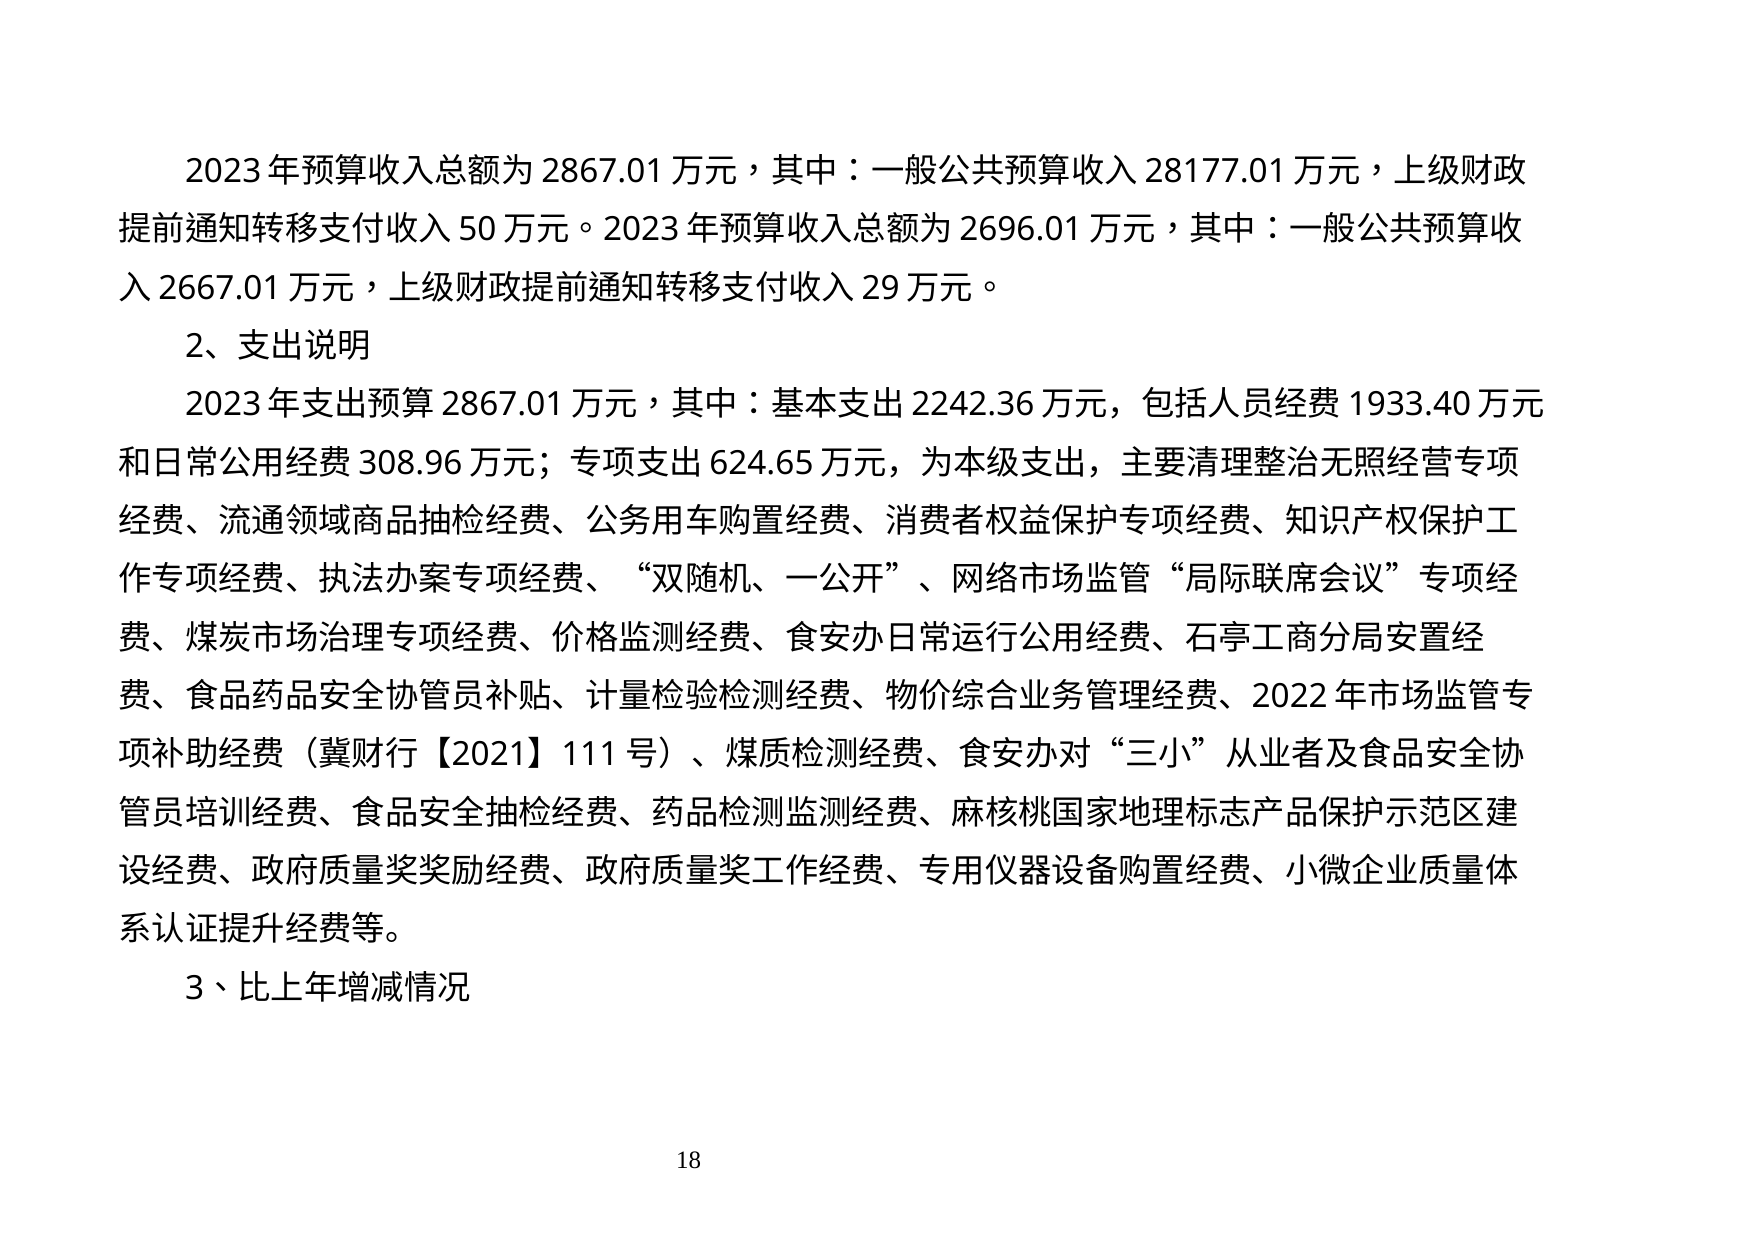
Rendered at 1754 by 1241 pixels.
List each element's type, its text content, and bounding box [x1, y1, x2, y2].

text 2023年支出预算2867.01万元，其中：基本支出2242.36万元，包括人员经费1933.40万元和日常公用经费308.96万元；专项支出624.65万元，为本级支出，主要清理整治无照经营专项经费、流通领域商品抽检经费、公务用车购置经费、消费者权益保护专项经费、知识产权保护工作专项经费、执法办案专项经费、“双随机、一公开”、网络市场监管“局际联席会议”专项经费、煤炭市场治理专项经费、价格监测经费、食安办日常运行公用经费、石亭工商分局安置经费、食品药品安全协管员补贴、计量检验检测经费、物价综合业务管理经费、2022年市场监管专项补助经费（冀财行【2021】111号）、煤质检测经费、食安办对“三小”从业者及食品安全协管员培训经费、食品安全抽检经费、药品检测监测经费、麻核桃国家地理标志产品保护示范区建设经费、政府质量奖奖励经费、政府质量奖工作经费、专用仪器设备购置经费、小微企业质量体系认证提升经费等。 [118, 369, 1547, 952]
text 2023年预算收入总额为2867.01万元，其中：一般公共预算收入28177.01万元，上级财政提前通知转移支付收入50万元。2023年预算收入总额为2696.01万元，其中：一般公共预算收入2667.01万元，上级财政提前通知转移支付收入29万元。 [118, 136, 1547, 311]
list 2、支出说明 [118, 311, 1547, 369]
text 3、比上年增减情况 [118, 952, 1547, 1011]
